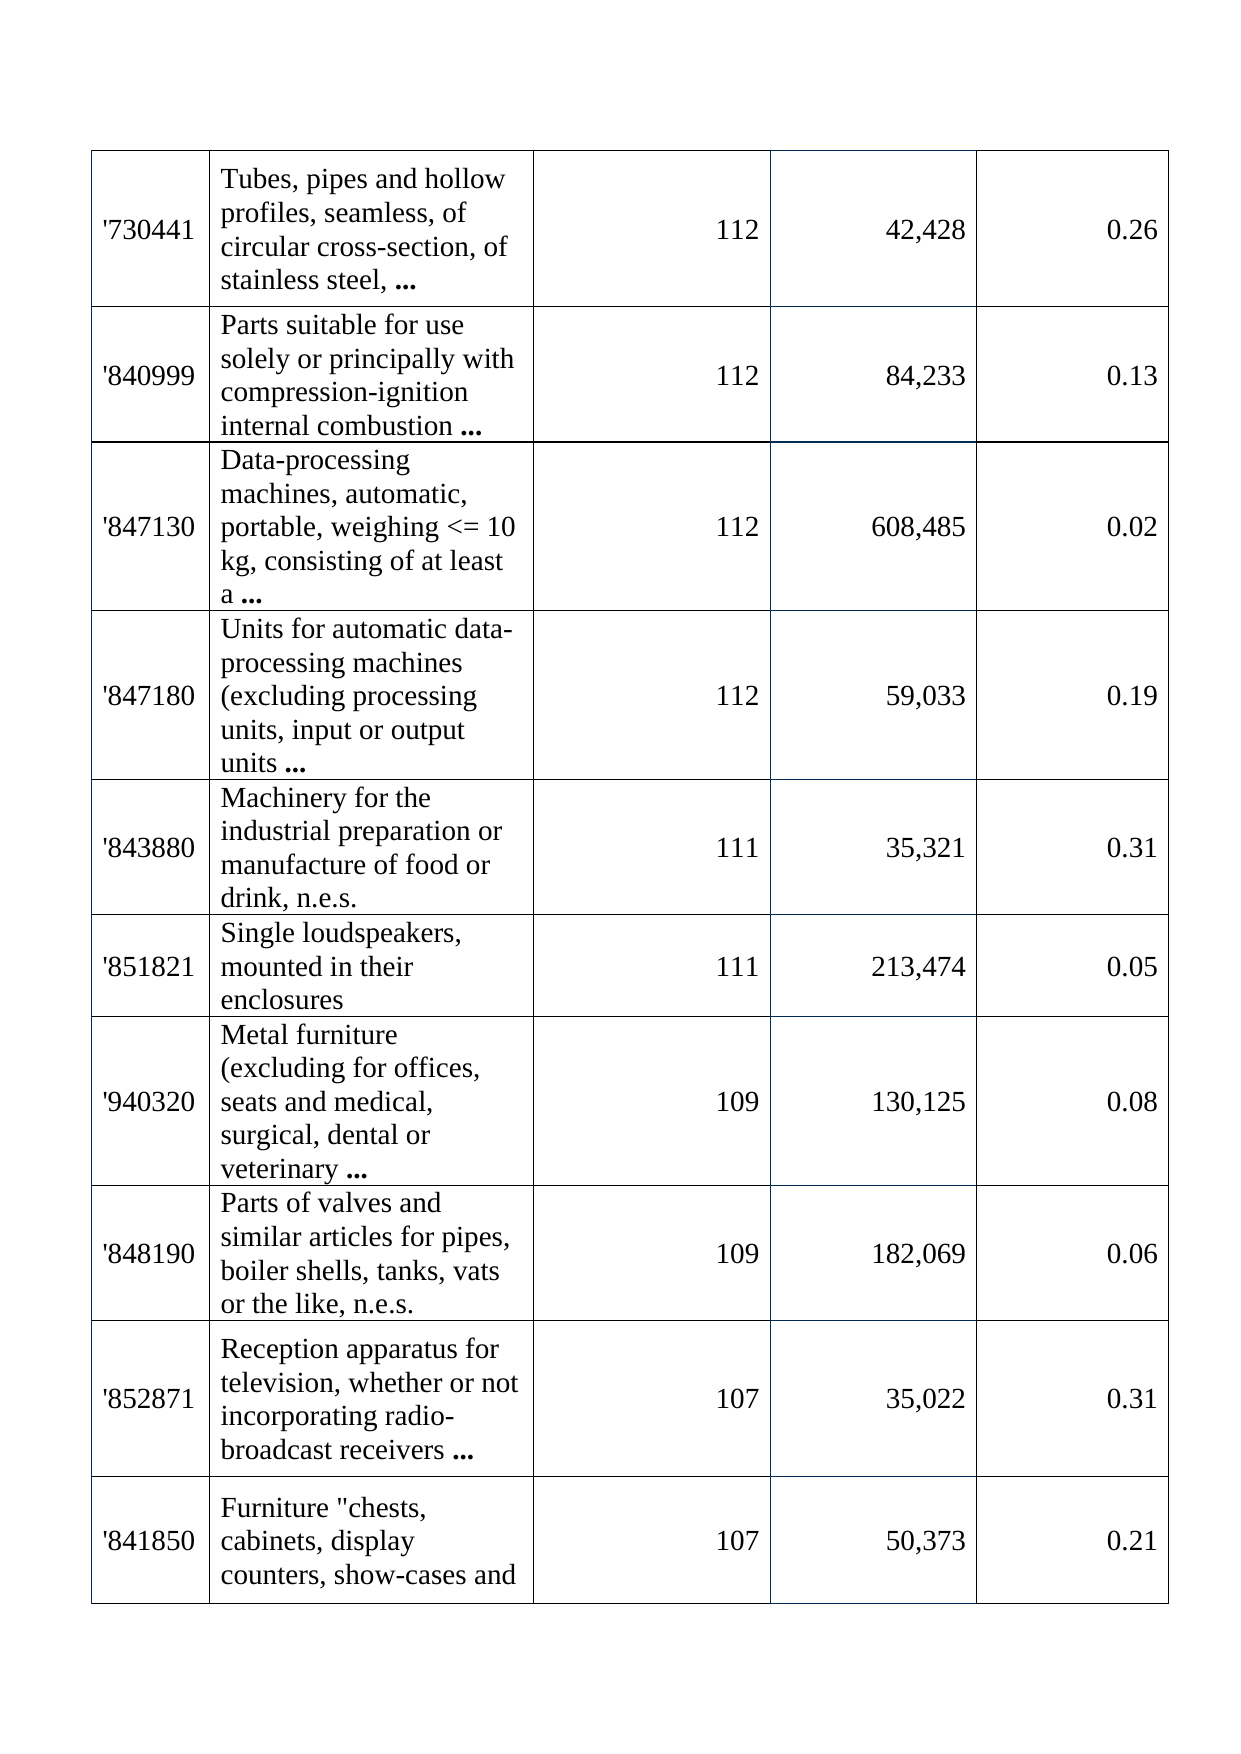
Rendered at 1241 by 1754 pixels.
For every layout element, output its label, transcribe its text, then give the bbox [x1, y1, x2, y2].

table_cell 0.19 [977, 611, 1168, 779]
table_cell 50,373 [771, 1477, 976, 1603]
table_cell 109 [534, 1186, 770, 1320]
table_cell Parts suitable for use solely or principally with compression-ignition internal combustion ... [210, 307, 533, 441]
table_cell Reception apparatus for television, whether or not incorporating radio-broadcast receivers ... [210, 1321, 533, 1476]
table_cell '847180 [92, 611, 209, 779]
table_cell 112 [534, 307, 770, 441]
table_cell 112 [534, 611, 770, 779]
table_cell 608,485 [771, 443, 976, 610]
table_cell Single loudspeakers, mounted in their enclosures [210, 915, 533, 1016]
table_cell 0.13 [977, 307, 1168, 441]
table_cell 112 [534, 443, 770, 610]
table_cell 109 [534, 1017, 770, 1184]
table_cell Tubes, pipes and hollow profiles, seamless, of circular cross-section, of stainless steel, ... [210, 151, 533, 306]
table_cell 0.08 [977, 1017, 1168, 1184]
table_cell 42,428 [771, 151, 976, 306]
table_cell '840999 [92, 307, 209, 441]
table_cell '841850 [92, 1477, 209, 1603]
table_cell 0.31 [977, 1321, 1168, 1476]
table_cell 0.26 [977, 151, 1168, 306]
table_cell '848190 [92, 1186, 209, 1320]
table_cell '851821 [92, 915, 209, 1016]
table_cell '843880 [92, 780, 209, 914]
table_cell Machinery for the industrial preparation or manufacture of food or drink, n.e.s. [210, 780, 533, 914]
table_cell Metal furniture (excluding for offices, seats and medical, surgical, dental or veterinary ... [210, 1017, 533, 1184]
table_cell '847130 [92, 443, 209, 610]
table_cell 111 [534, 915, 770, 1016]
table_cell Parts of valves and similar articles for pipes, boiler shells, tanks, vats or the like, n.e.s. [210, 1186, 533, 1320]
table_cell 130,125 [771, 1017, 976, 1184]
table_cell '940320 [92, 1017, 209, 1184]
table_cell 59,033 [771, 611, 976, 779]
table_cell Units for automatic data-processing machines (excluding processing units, input or output units ... [210, 611, 533, 779]
table_cell 84,233 [771, 307, 976, 441]
table_cell 35,022 [771, 1321, 976, 1476]
table_cell '852871 [92, 1321, 209, 1476]
table_cell 35,321 [771, 780, 976, 914]
table_cell 0.02 [977, 443, 1168, 610]
table_cell 182,069 [771, 1186, 976, 1320]
table_cell '730441 [92, 151, 209, 306]
table_cell 0.21 [977, 1477, 1168, 1603]
table_cell 0.31 [977, 780, 1168, 914]
table_cell 107 [534, 1321, 770, 1476]
table_cell 107 [534, 1477, 770, 1603]
table_cell 0.06 [977, 1186, 1168, 1320]
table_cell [210, 1477, 533, 1603]
table_cell 112 [534, 151, 770, 306]
table_cell 0.05 [977, 915, 1168, 1016]
table_cell 111 [534, 780, 770, 914]
table_cell Data-processing machines, automatic, portable, weighing <= 10 kg, consisting of at least a ... [210, 443, 533, 610]
table_cell 213,474 [771, 915, 976, 1016]
